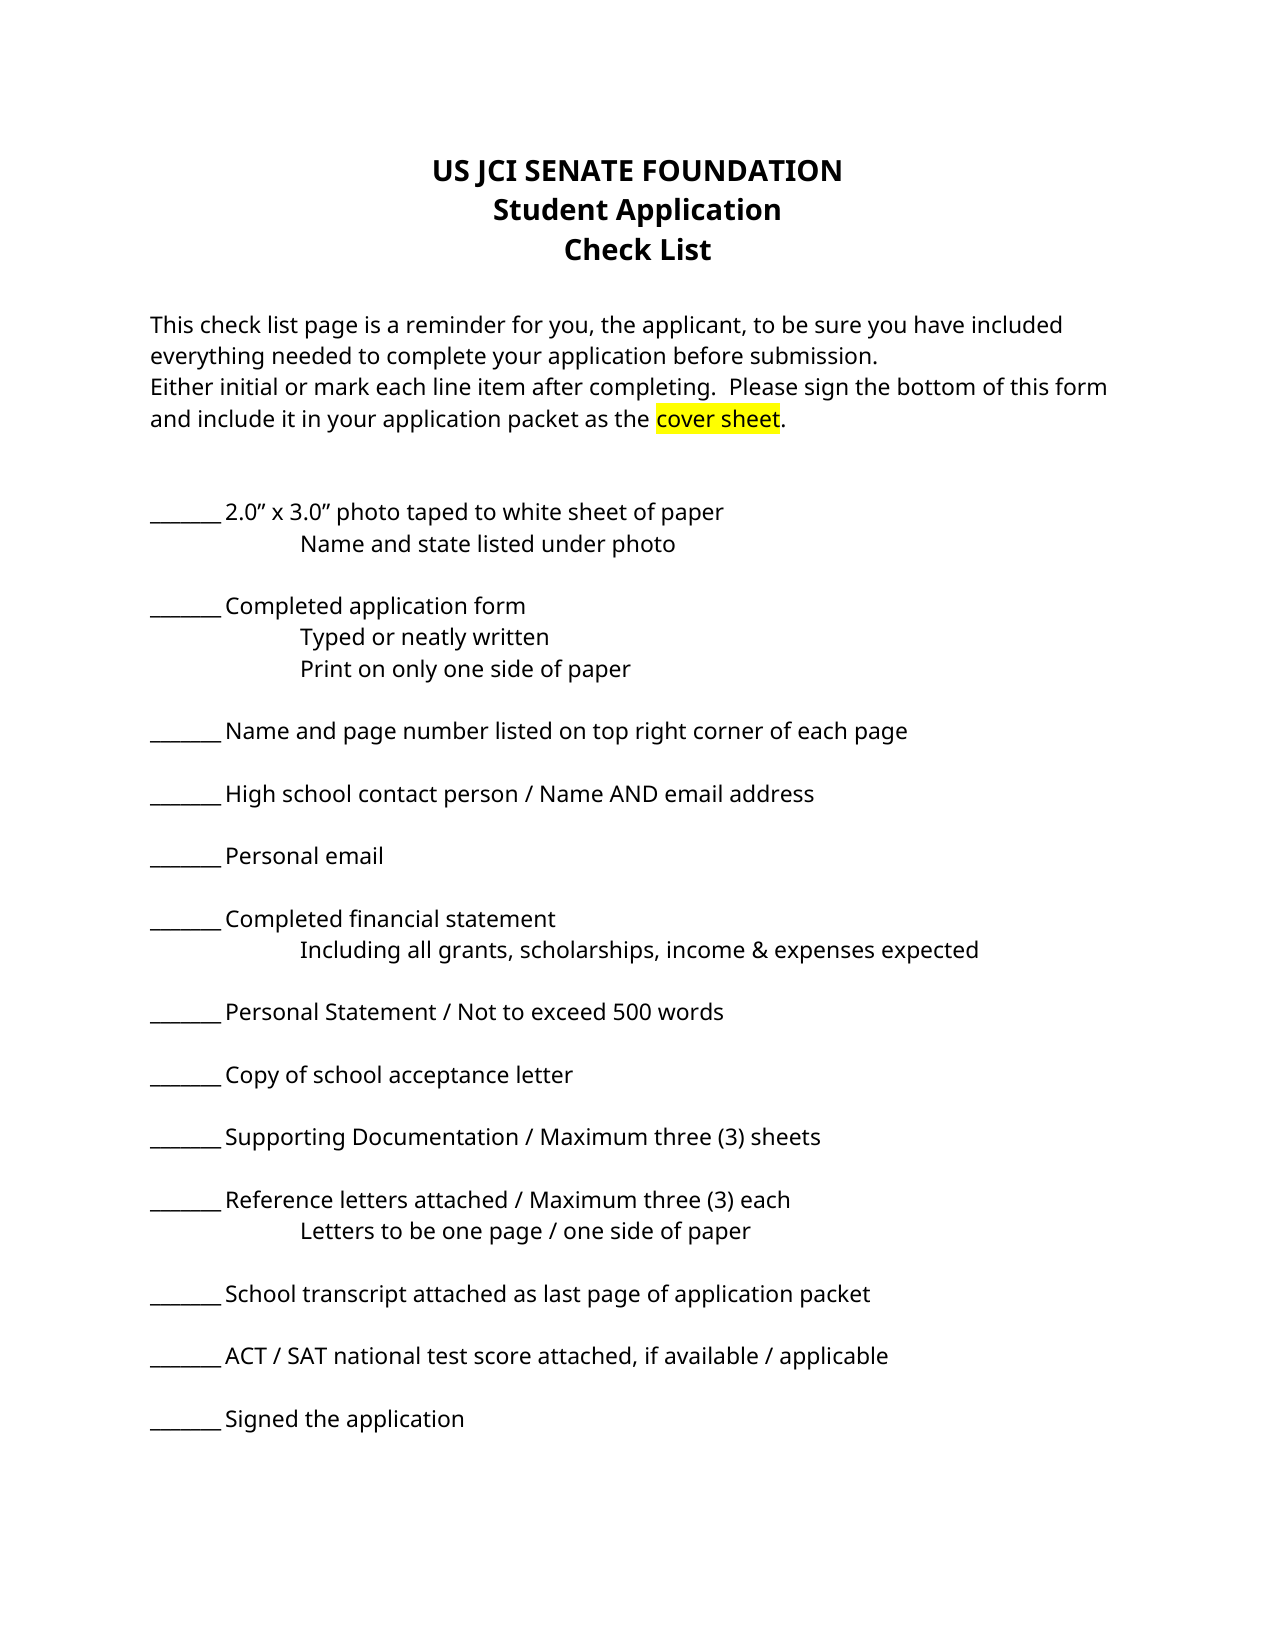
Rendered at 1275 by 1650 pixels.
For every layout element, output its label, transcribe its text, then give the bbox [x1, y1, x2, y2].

text _______ Completed financial statement [150, 902, 1125, 934]
text Student Application [150, 190, 1125, 229]
text This check list page is a reminder for you, the applicant, to be sure you have included everything needed to complete your application before submission. [150, 309, 1125, 371]
text Name and state listed under photo [150, 527, 1125, 559]
text Check List [150, 229, 1125, 269]
text Letters to be one page / one side of paper [150, 1215, 1125, 1246]
text US JCI SENATE FOUNDATION [150, 150, 1125, 190]
text Print on only one side of paper [150, 652, 1125, 684]
text _______ Personal email [150, 840, 1125, 871]
text _______ Copy of school acceptance letter [150, 1059, 1125, 1090]
text Either initial or mark each line item after completing. Please sign the bottom of this form and include it in your application packet as the cover sheet. [150, 371, 1125, 434]
text Including all grants, scholarships, income & expenses expected [150, 934, 1125, 965]
text _______ Name and page number listed on top right corner of each page [150, 715, 1125, 746]
text Typed or neatly written [150, 621, 1125, 652]
text _______ Supporting Documentation / Maximum three (3) sheets [150, 1121, 1125, 1152]
text _______ Completed application form [150, 590, 1125, 621]
text _______ School transcript attached as last page of application packet [150, 1277, 1125, 1309]
text _______ Personal Statement / Not to exceed 500 words [150, 996, 1125, 1027]
text _______ ACT / SAT national test score attached, if available / applicable [150, 1340, 1125, 1371]
text _______ High school contact person / Name AND email address [150, 777, 1125, 809]
text _______ 2.0” x 3.0” photo taped to white sheet of paper [150, 496, 1125, 527]
text _______ Signed the application [150, 1402, 1125, 1434]
text _______ Reference letters attached / Maximum three (3) each [150, 1184, 1125, 1215]
